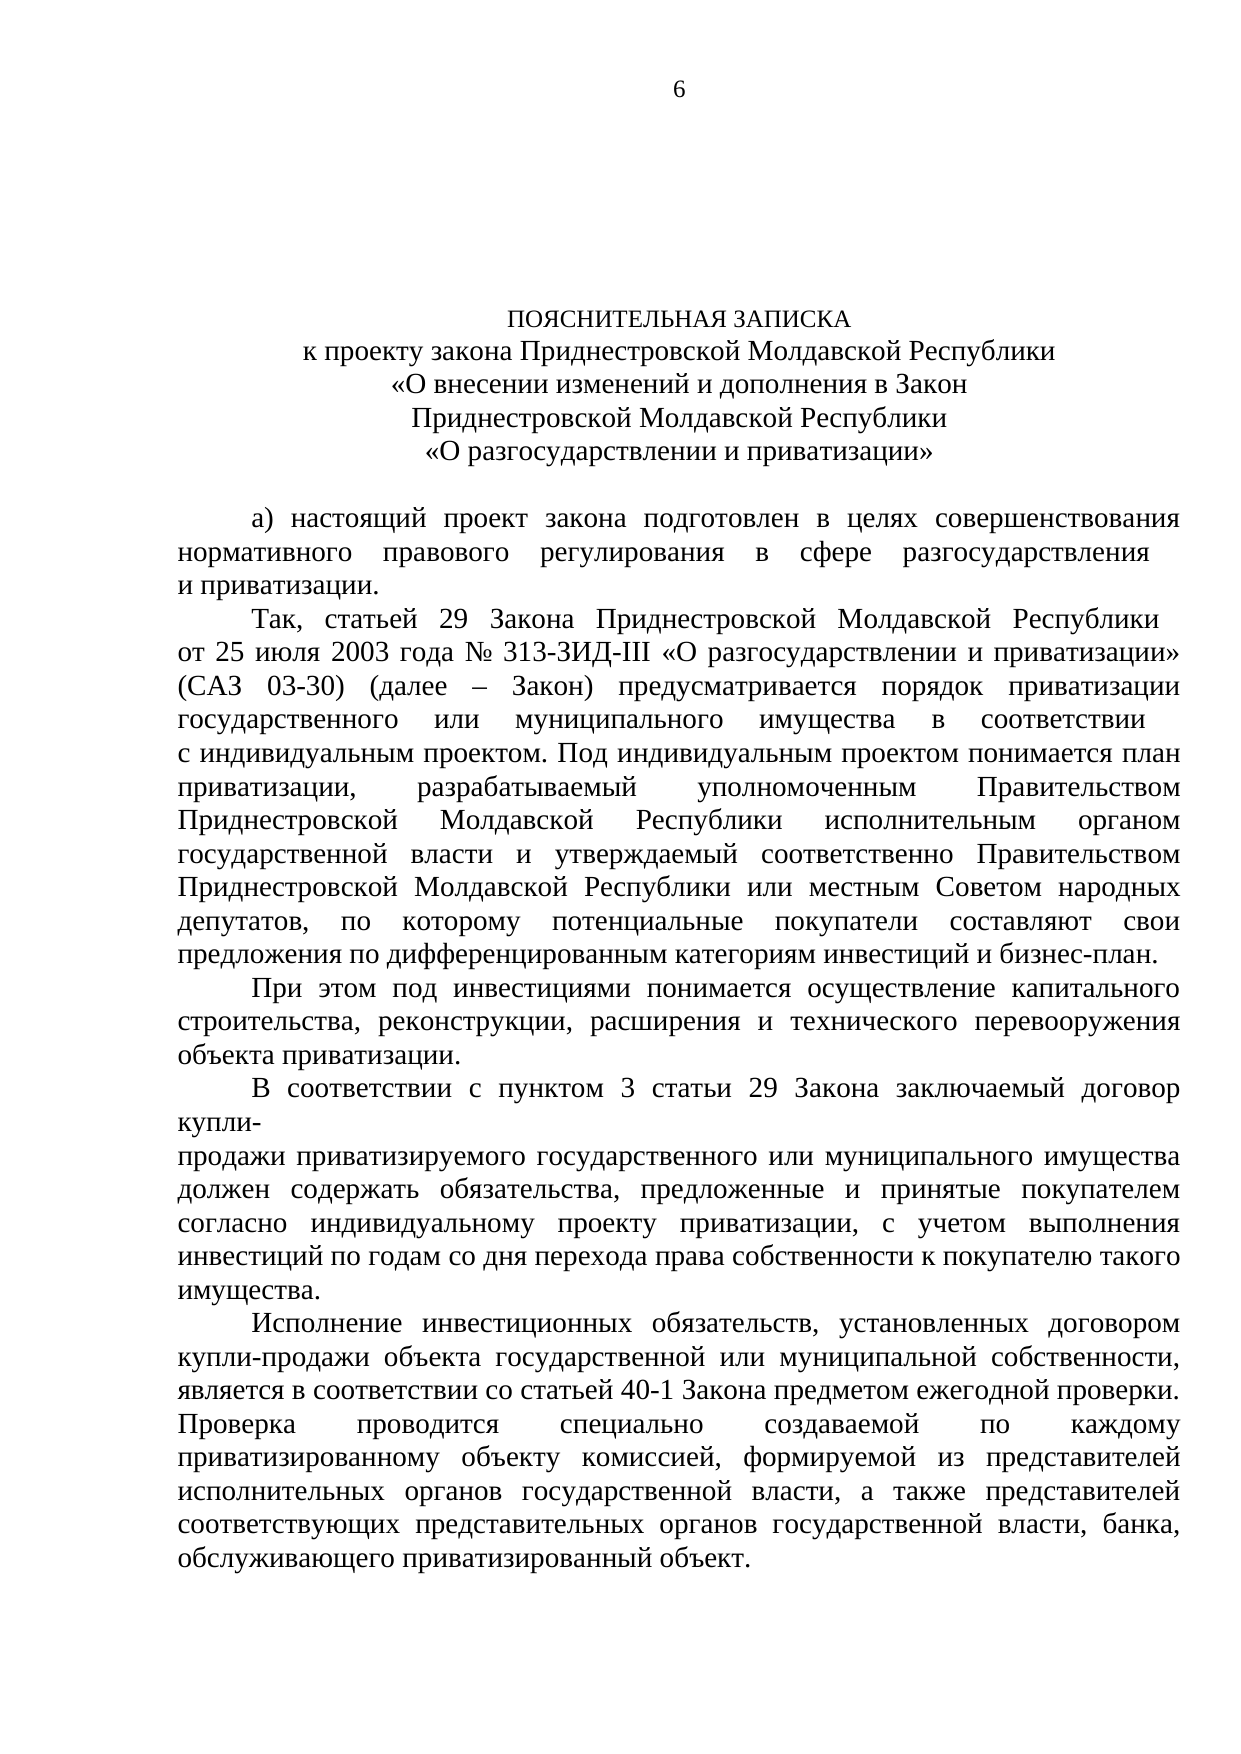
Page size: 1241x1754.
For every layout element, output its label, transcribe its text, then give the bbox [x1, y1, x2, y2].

text а) настоящий проект закона подготовлен в целях совершенствования нормативного правового регулирования в сфере разгосударствления и приватизации. [177, 500, 1181, 601]
text к проекту закона Приднестровской Молдавской Республики [177, 333, 1181, 366]
text При этом под инвестициями понимается осуществление капитального строительства, реконструкции, расширения и технического перевооружения объекта приватизации. [177, 970, 1181, 1071]
text Приднестровской Молдавской Республики [177, 400, 1181, 433]
text «О разгосударствлении и приватизации» [177, 433, 1181, 467]
text Исполнение инвестиционных обязательств, установленных договором купли-продажи объекта государственной или муниципальной собственности, является в соответствии со статьей 40-1 Закона предметом ежегодной проверки. Проверка проводится специально создаваемой по каждому приватизированному объекту комиссией, формируемой из представителей исполнительных органов государственной власти, а также представителей соответствующих представительных органов государственной власти, банка, обслуживающего приватизированный объект. [177, 1305, 1181, 1574]
text «О внесении изменений и дополнения в Закон [177, 366, 1181, 400]
text Так, статьей 29 Закона Приднестровской Молдавской Республики от 25 июля 2003 года № 313-ЗИД-III «О разгосударствлении и приватизации» (САЗ 03-30) (далее – Закон) предусматривается порядок приватизации государственного или муниципального имущества в соответствии с индивидуальным проектом. Под индивидуальным проектом понимается план приватизации, разрабатываемый уполномоченным Правительством Приднестровской Молдавской Республики исполнительным органом государственной власти и утверждаемый соответственно Правительством Приднестровской Молдавской Республики или местным Советом народных депутатов, по которому потенциальные покупатели составляют свои предложения по дифференцированным категориям инвестиций и бизнес-план. [177, 702, 1181, 970]
text ПОЯСНИТЕЛЬНАЯ ЗАПИСКА [177, 304, 1181, 333]
text В соответствии с пунктом 3 статьи 29 Закона заключаемый договор купли- продажи приватизируемого государственного или муниципального имущества должен содержать обязательства, предложенные и принятые покупателем согласно индивидуальному проекту приватизации, с учетом выполнения инвестиций по годам со дня перехода права собственности к покупателю такого имущества. [177, 1071, 1181, 1305]
